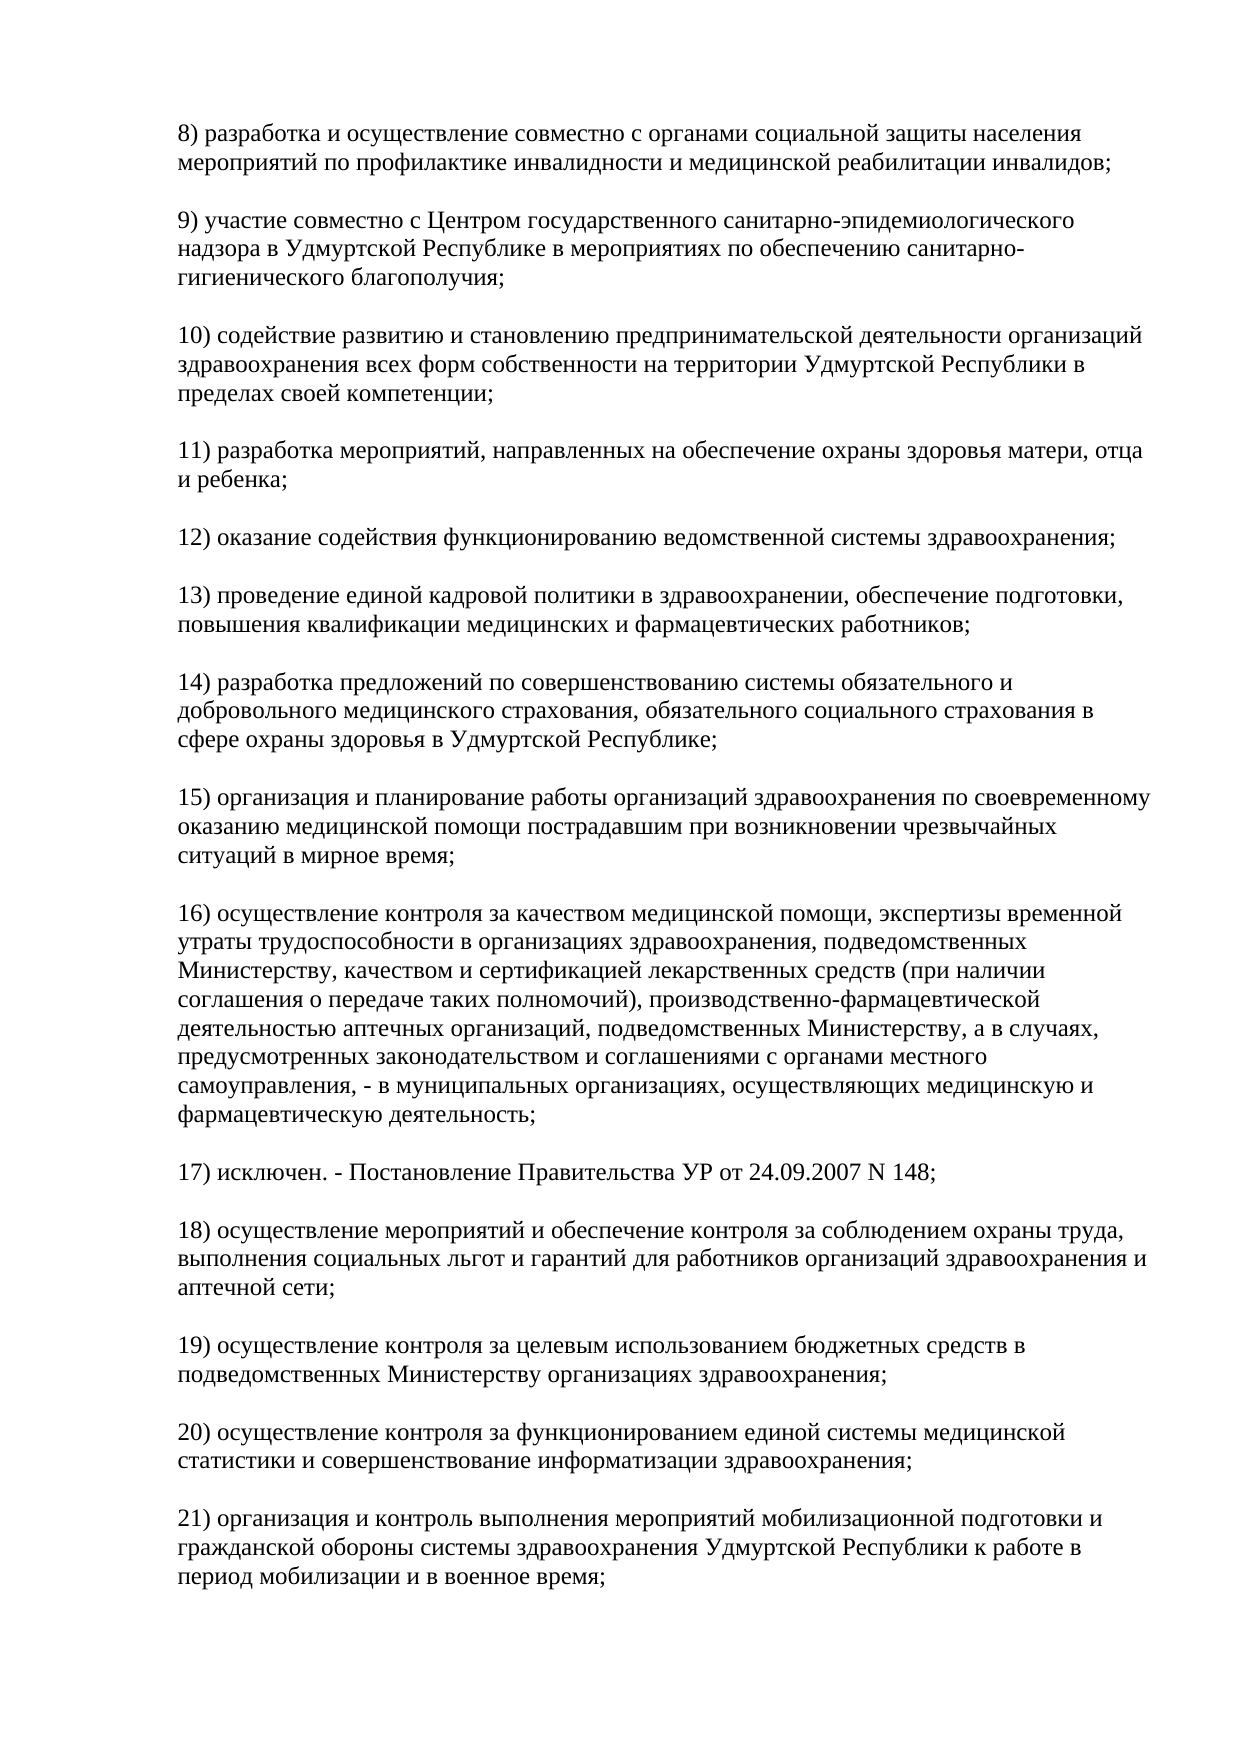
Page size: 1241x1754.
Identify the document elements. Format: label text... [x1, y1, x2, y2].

text 10) содействие развитию и становлению предпринимательской деятельности организаций здравоохранения всех форм собственности на территории Удмуртской Республики в пределах своей компетенции; [177, 320, 1152, 406]
text 21) организация и контроль выполнения мероприятий мобилизационной подготовки и гражданской обороны системы здравоохранения Удмуртской Республики к работе в период мобилизации и в военное время; [177, 1503, 1152, 1590]
text 17) исключен. - Постановление Правительства УР от 24.09.2007 N 148; [177, 1157, 1152, 1186]
text 12) оказание содействия функционированию ведомственной системы здравоохранения; [177, 522, 1152, 551]
text 14) разработка предложений по совершенствованию системы обязательного и добровольного медицинского страхования, обязательного социального страхования в сфере охраны здоровья в Удмуртской Республике; [177, 667, 1152, 753]
text 16) осуществление контроля за качеством медицинской помощи, экспертизы временной утраты трудоспособности в организациях здравоохранения, подведомственных Министерству, качеством и сертификацией лекарственных средств (при наличии соглашения о передаче таких полномочий), производственно-фармацевтической деятельностью аптечных организаций, подведомственных Министерству, а в случаях, предусмотренных законодательством и соглашениями с органами местного самоуправления, - в муниципальных организациях, осуществляющих медицинскую и фармацевтическую деятельность; [177, 898, 1152, 1128]
text 19) осуществление контроля за целевым использованием бюджетных средств в подведомственных Министерству организациях здравоохранения; [177, 1330, 1152, 1388]
text 11) разработка мероприятий, направленных на обеспечение охраны здоровья матери, отца и ребенка; [177, 436, 1152, 493]
text 15) организация и планирование работы организаций здравоохранения по своевременному оказанию медицинской помощи пострадавшим при возникновении чрезвычайных ситуаций в мирное время; [177, 782, 1152, 868]
text 13) проведение единой кадровой политики в здравоохранении, обеспечение подготовки, повышения квалификации медицинских и фармацевтических работников; [177, 580, 1152, 638]
text 9) участие совместно с Центром государственного санитарно-эпидемиологического надзора в Удмуртской Республике в мероприятиях по обеспечению санитарно-гигиенического благополучия; [177, 205, 1152, 291]
text 8) разработка и осуществление совместно с органами социальной защиты населения мероприятий по профилактике инвалидности и медицинской реабилитации инвалидов; [177, 118, 1152, 176]
text 18) осуществление мероприятий и обеспечение контроля за соблюдением охраны труда, выполнения социальных льгот и гарантий для работников организаций здравоохранения и аптечной сети; [177, 1215, 1152, 1301]
text 20) осуществление контроля за функционированием единой системы медицинской статистики и совершенствование информатизации здравоохранения; [177, 1417, 1152, 1474]
